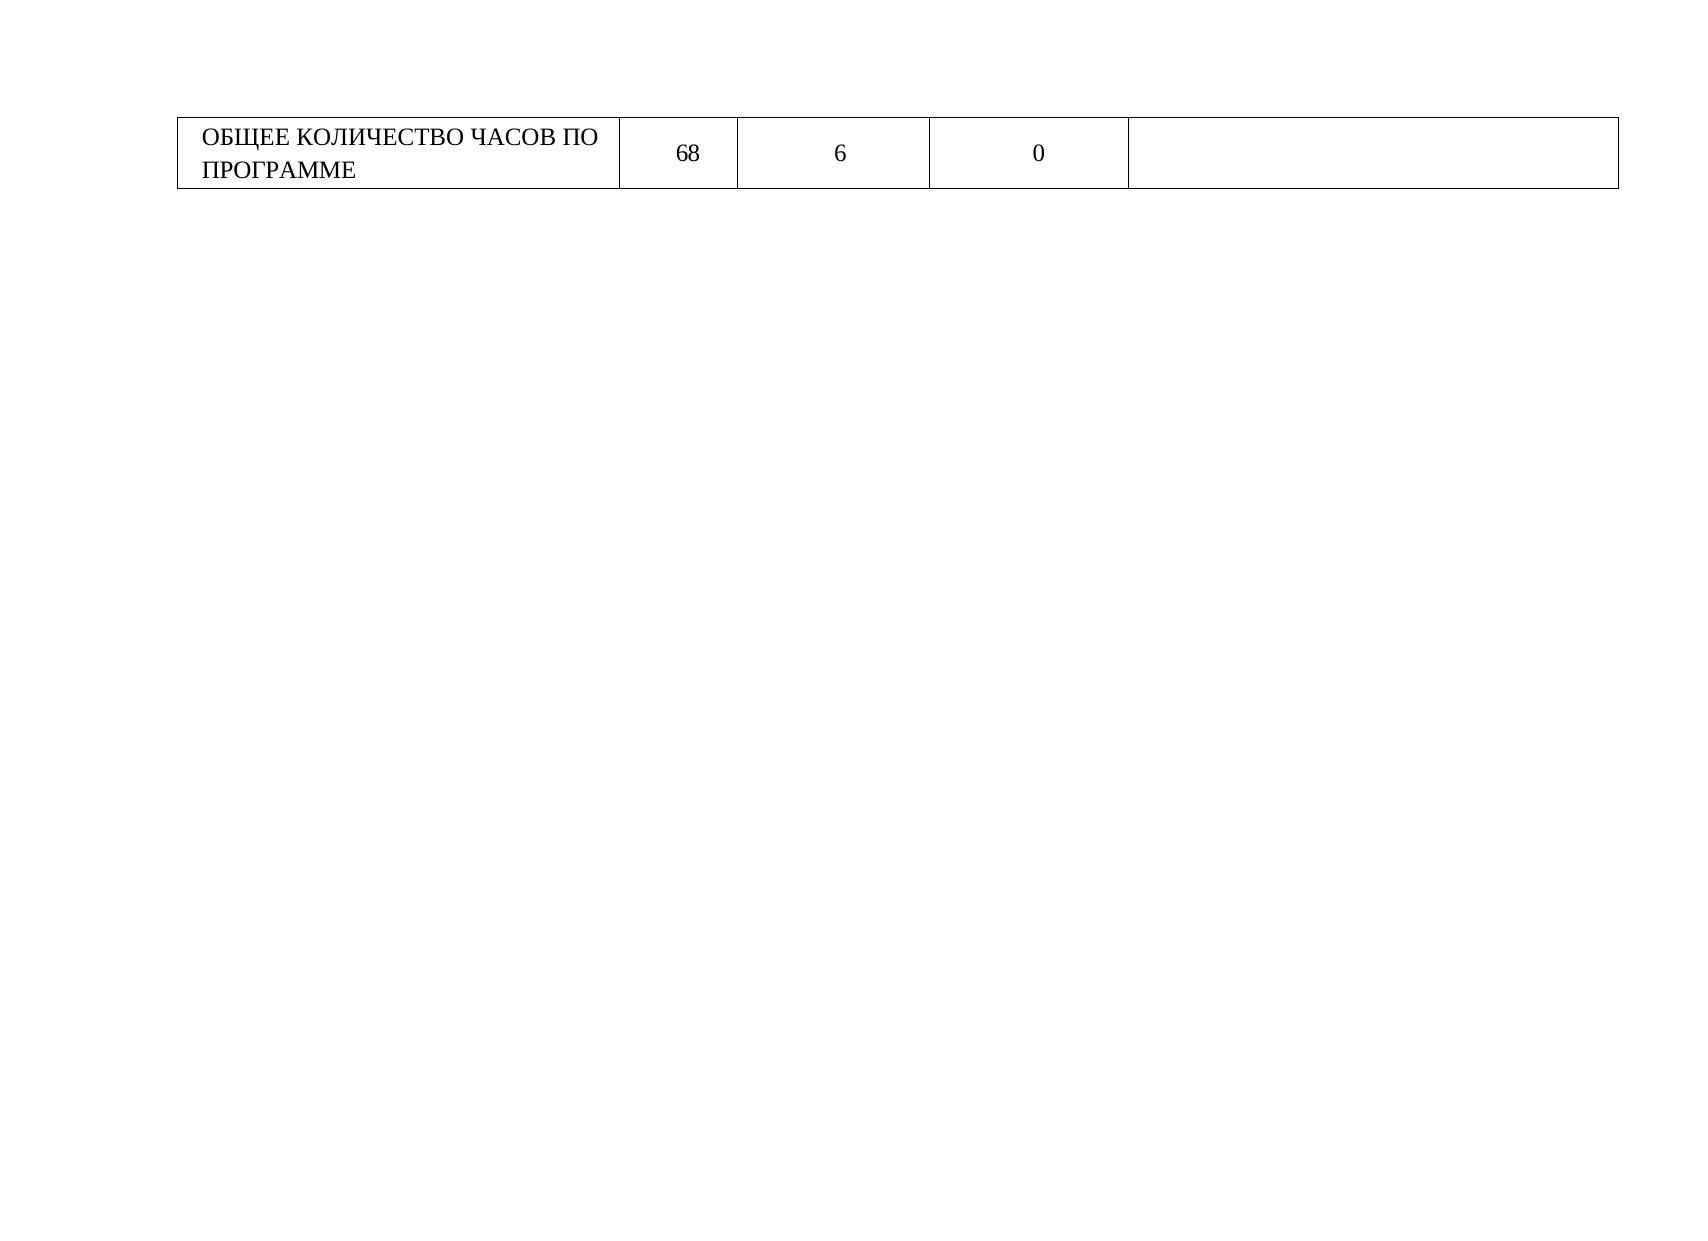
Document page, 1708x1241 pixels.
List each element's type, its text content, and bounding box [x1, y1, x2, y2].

table_header 6 [738, 118, 929, 188]
table_header [1129, 118, 1618, 188]
table_header ОБЩЕЕ КОЛИЧЕСТВО ЧАСОВ ПО ПРОГРАММЕ [178, 118, 619, 188]
table_header 0 [930, 118, 1128, 188]
table_header 68 [620, 118, 737, 188]
